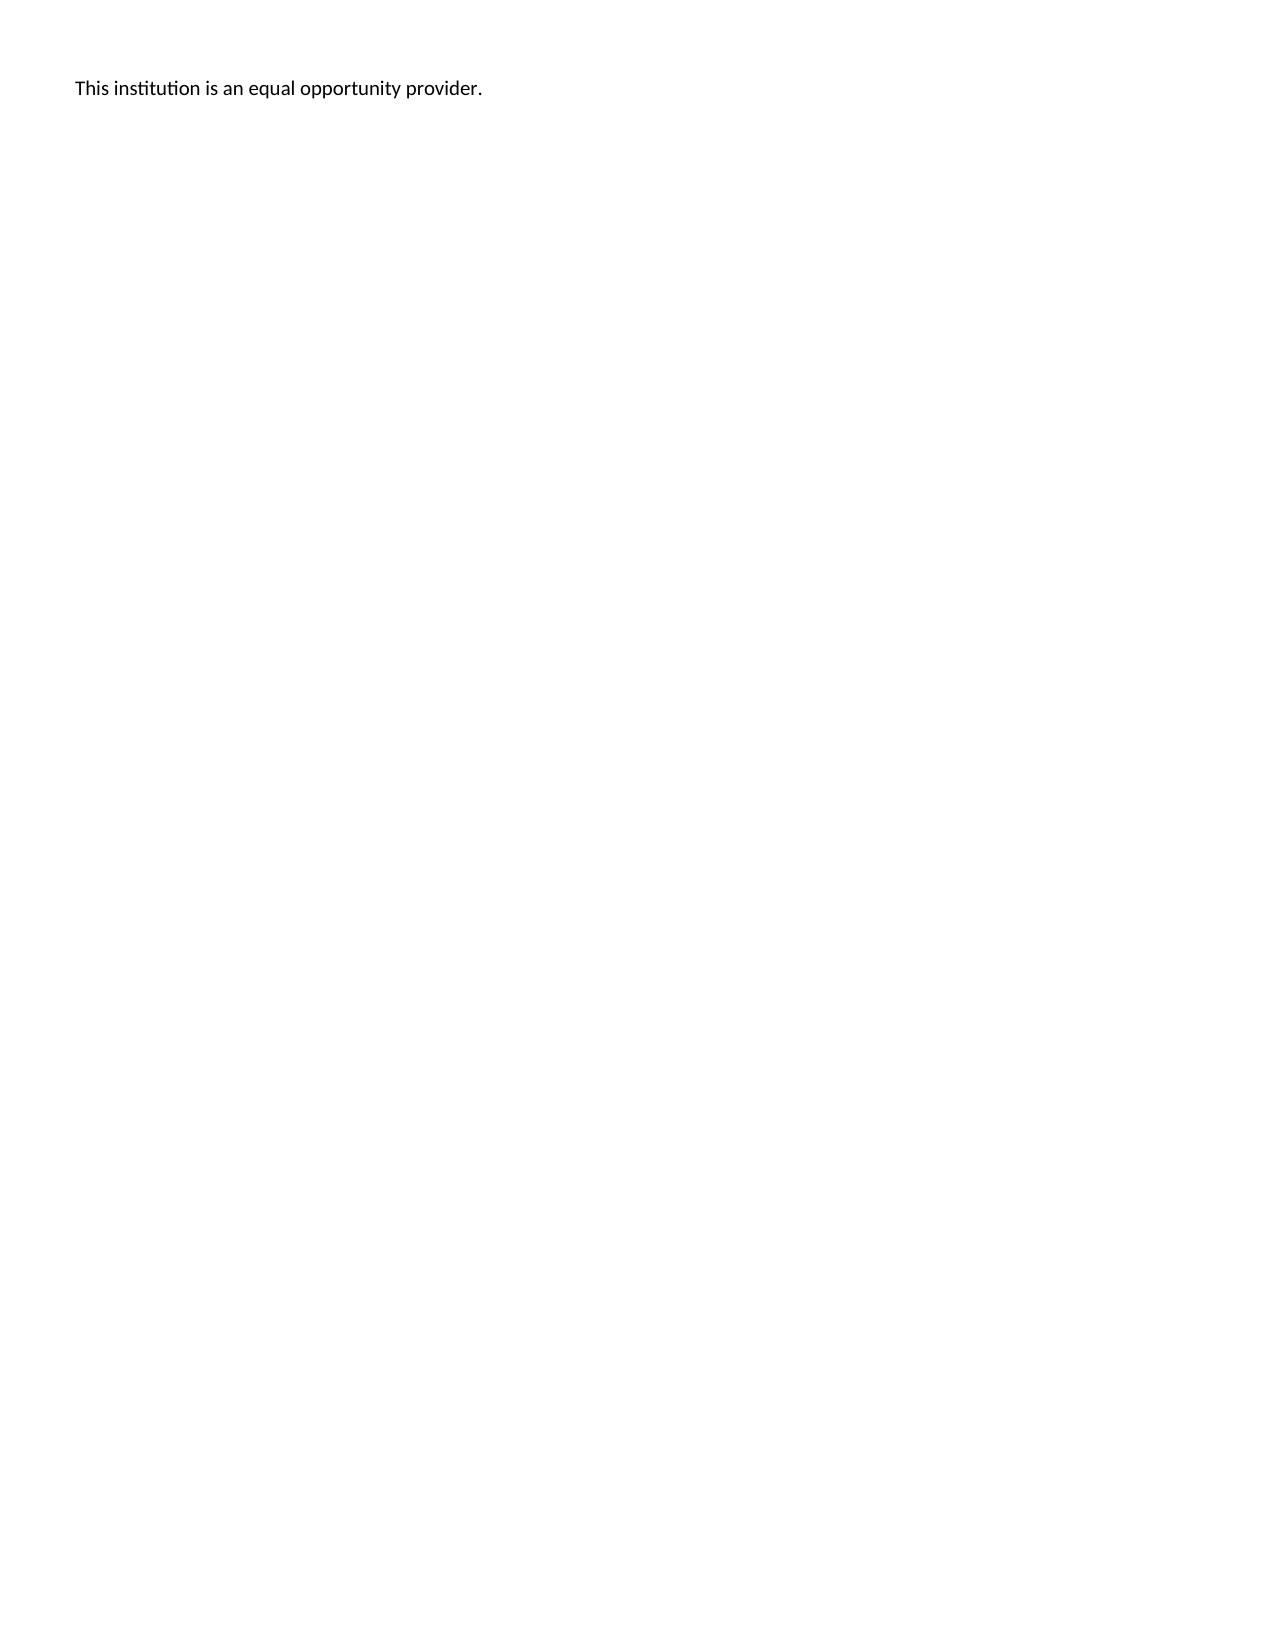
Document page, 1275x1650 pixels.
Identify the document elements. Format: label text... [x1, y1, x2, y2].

text This institution is an equal opportunity provider. [75, 75, 1200, 100]
